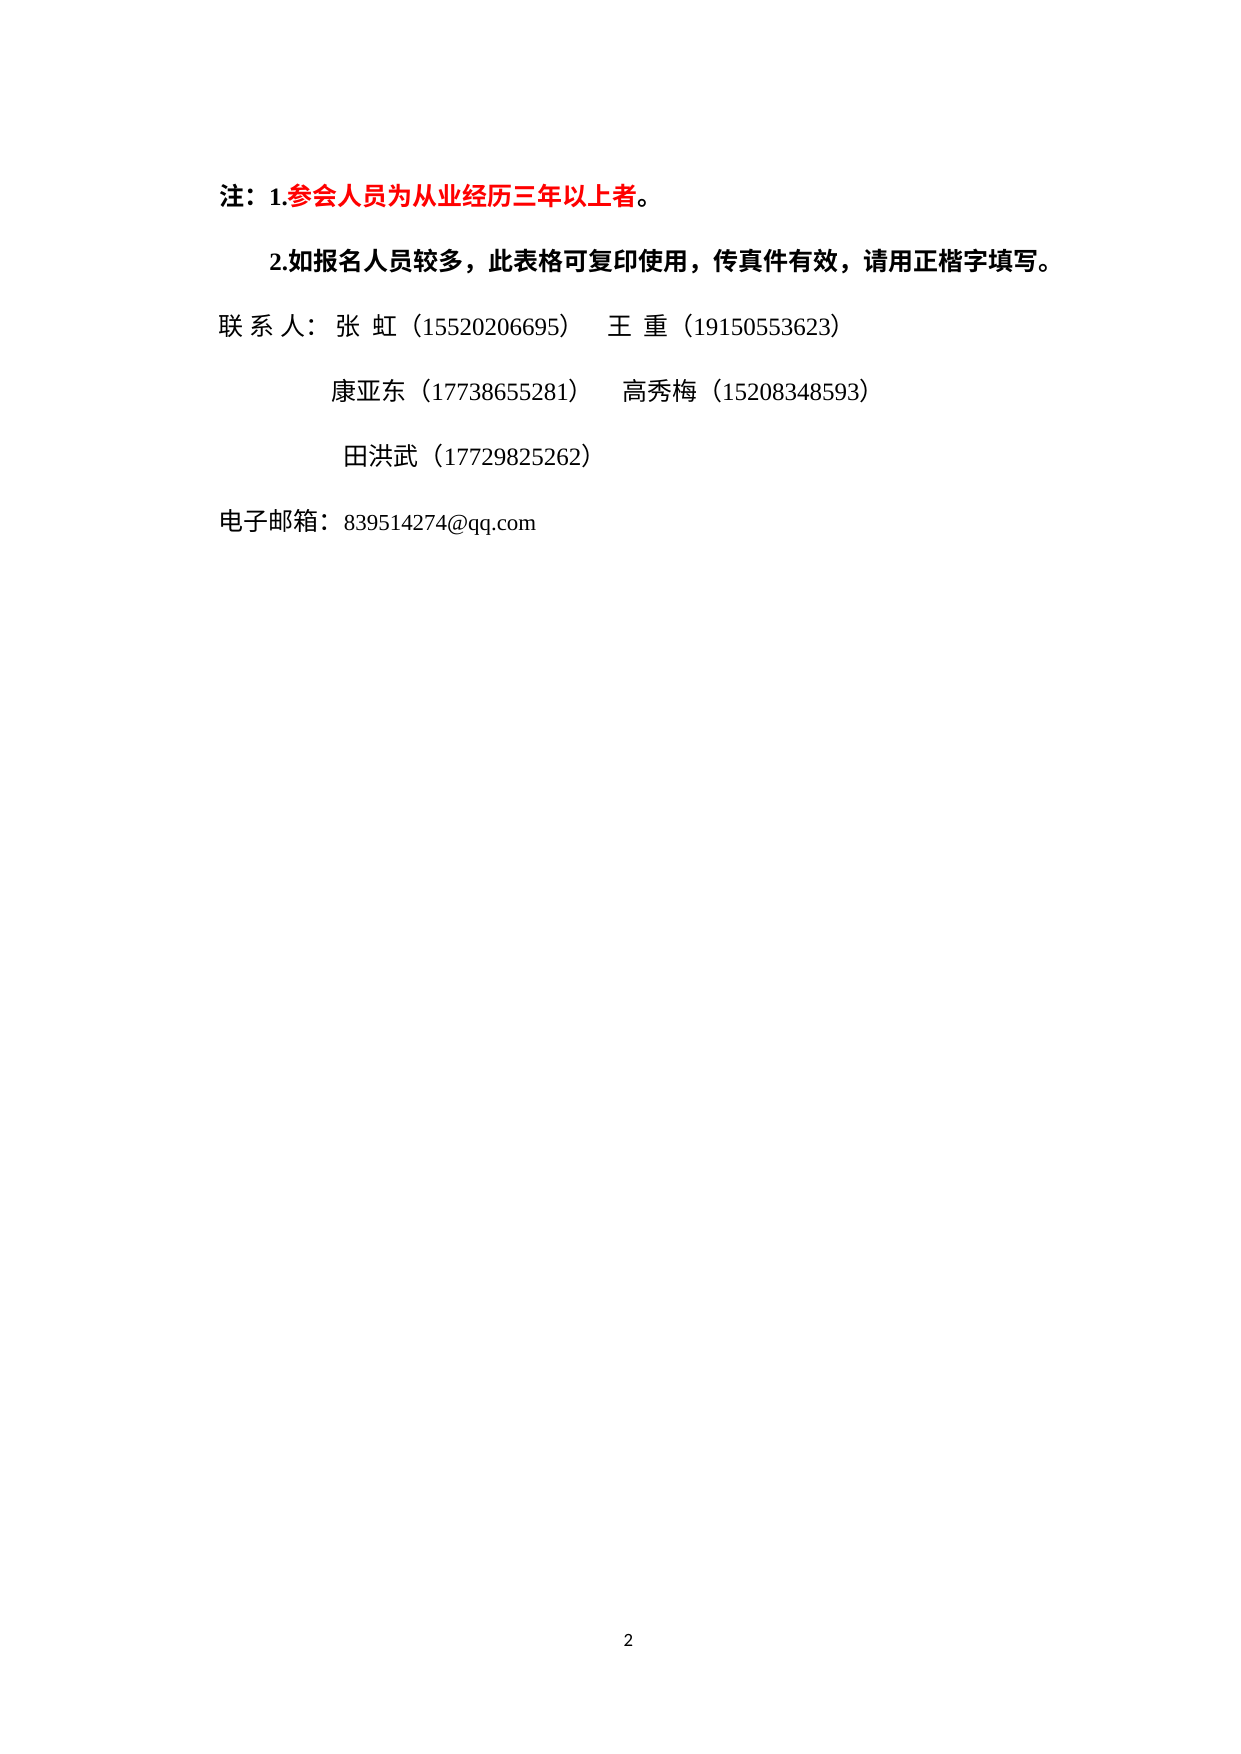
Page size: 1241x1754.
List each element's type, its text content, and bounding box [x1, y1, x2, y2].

text 2.如报名人员较多，此表格可复印使用，传真件有效，请用正楷字填写。 [169, 227, 1087, 292]
list 联 系 人： 张 虹（15520206695） 王 重（19150553623） [169, 292, 1087, 357]
list 田洪武（17729825262） [169, 422, 1087, 487]
list 康亚东（17738655281） 高秀梅（15208348593） [169, 357, 1087, 422]
list 电子邮箱：839514274@qq.com [169, 487, 1087, 552]
text 注：1.参会人员为从业经历三年以上者。 [169, 162, 1087, 227]
